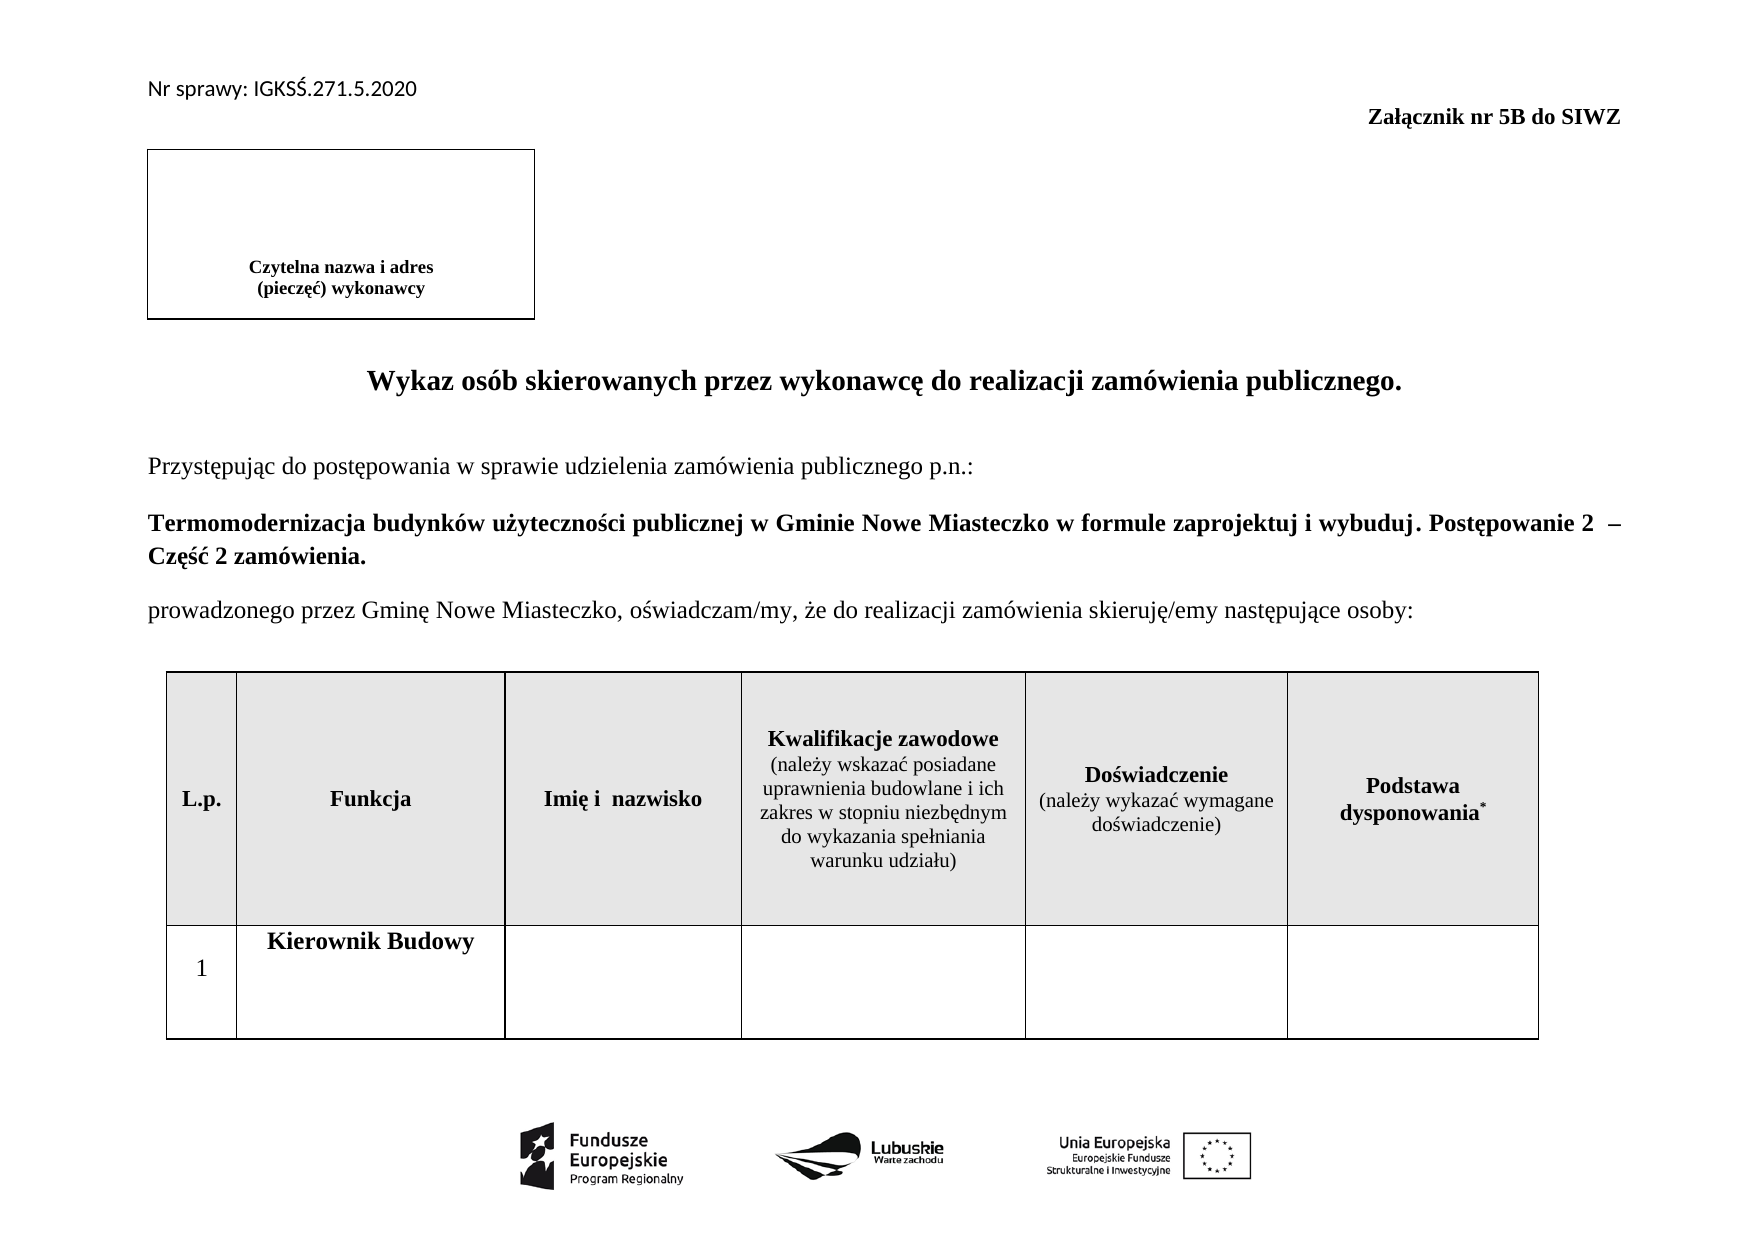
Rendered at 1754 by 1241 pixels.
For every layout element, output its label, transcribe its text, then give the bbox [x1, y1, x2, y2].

table_header Imię i nazwisko [506, 673, 741, 925]
table_header Doświadczenie (należy wykazać wymagane doświadczenie) [1026, 673, 1287, 925]
text prowadzonego przez Gminę Nowe Miasteczko, oświadczam/my, że do realizacji zamówienia skieruję/emy następujące osoby: [148, 595, 1621, 624]
text Wykaz osób skierowanych przez wykonawcę do realizacji zamówienia publicznego. [148, 363, 1621, 397]
text Termomodernizacja budynków użyteczności publicznej w Gminie Nowe Miasteczko w formule zaprojektuj i wybuduj. Postępowanie 2 – Część 2 zamówienia. [148, 508, 1621, 570]
table_cell [506, 926, 741, 1038]
table_cell [1026, 926, 1287, 1038]
table_cell 1 [167, 926, 236, 1038]
table_header Podstawa dysponowania* [1288, 673, 1538, 925]
table_header Czytelna nazwa i adres (pieczęć) wykonawcy [148, 150, 534, 318]
table_cell [742, 926, 1025, 1038]
text Załącznik nr 5B do SIWZ [148, 103, 1621, 130]
table_header L.p. [167, 673, 236, 925]
picture [503, 1105, 1266, 1207]
table_header Funkcja [237, 673, 504, 925]
text Przystępując do postępowania w sprawie udzielenia zamówienia publicznego p.n.: [148, 451, 1621, 479]
table_header Kwalifikacje zawodowe (należy wskazać posiadane uprawnienia budowlane i ich zakres w stopniu niezbędnym do wykazania spełniania warunku udziału) [742, 673, 1025, 925]
table_cell [1288, 926, 1538, 1038]
table_cell Kierownik Budowy [237, 926, 504, 1038]
